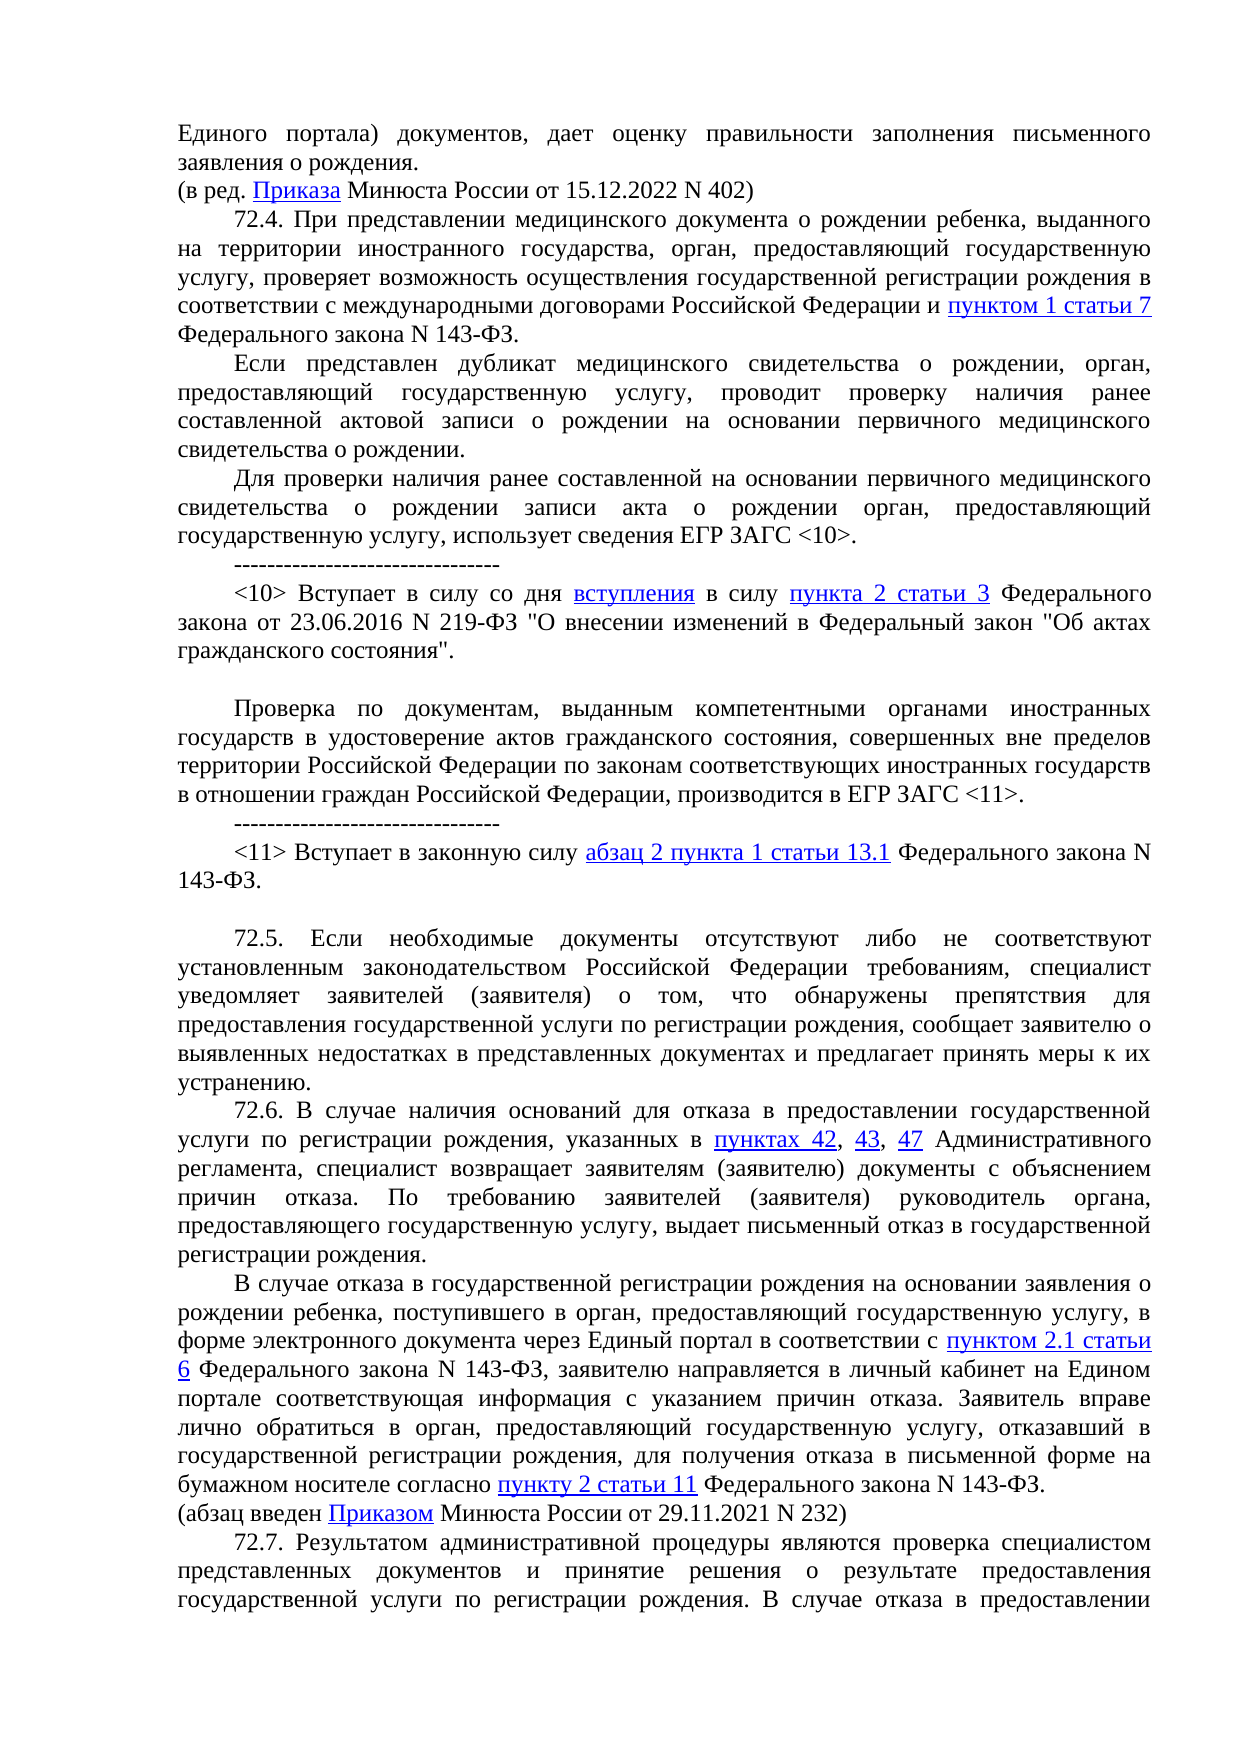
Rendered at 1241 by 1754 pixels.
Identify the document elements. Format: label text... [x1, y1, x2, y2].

text 72.6. В случае наличия оснований для отказа в предоставлении государственной услуги по регистрации рождения, указанных в пунктах 42, 43, 47 Административного регламента, специалист возвращает заявителям (заявителю) документы с объяснением причин отказа. По требованию заявителей (заявителя) руководитель органа, предоставляющего государственную услугу, выдает письменный отказ в государственной регистрации рождения. [177, 1096, 1152, 1268]
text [177, 1527, 1152, 1613]
text -------------------------------- [177, 808, 1152, 837]
text (абзац введен Приказом Минюста России от 29.11.2021 N 232) [177, 1498, 1152, 1527]
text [177, 118, 1152, 176]
text Для проверки наличия ранее составленной на основании первичного медицинского свидетельства о рождении записи акта о рождении орган, предоставляющий государственную услугу, использует сведения ЕГР ЗАГС <10>. [177, 463, 1152, 549]
text 72.4. При представлении медицинского документа о рождении ребенка, выданного на территории иностранного государства, орган, предоставляющий государственную услугу, проверяет возможность осуществления государственной регистрации рождения в соответствии с международными договорами Российской Федерации и пунктом 1 статьи 7 Федерального закона N 143-ФЗ. [177, 204, 1152, 348]
text Проверка по документам, выданным компетентными органами иностранных государств в удостоверение актов гражданского состояния, совершенных вне пределов территории Российской Федерации по законам соответствующих иностранных государств в отношении граждан Российской Федерации, производится в ЕГР ЗАГС <11>. [177, 693, 1152, 808]
text Если представлен дубликат медицинского свидетельства о рождении, орган, предоставляющий государственную услугу, проводит проверку наличия ранее составленной актовой записи о рождении на основании первичного медицинского свидетельства о рождении. [177, 348, 1152, 463]
text <10> Вступает в силу со дня вступления в силу пункта 2 статьи 3 Федерального закона от 23.06.2016 N 219-ФЗ "О внесении изменений в Федеральный закон "Об актах гражданского состояния". [177, 578, 1152, 664]
text (в ред. Приказа Минюста России от 15.12.2022 N 402) [177, 176, 1152, 204]
text <11> Вступает в законную силу абзац 2 пункта 1 статьи 13.1 Федерального закона N 143-ФЗ. [177, 837, 1152, 894]
text 72.5. Если необходимые документы отсутствуют либо не соответствуют установленным законодательством Российской Федерации требованиям, специалист уведомляет заявителей (заявителя) о том, что обнаружены препятствия для предоставления государственной услуги по регистрации рождения, сообщает заявителю о выявленных недостатках в представленных документах и предлагает принять меры к их устранению. [177, 923, 1152, 1096]
text В случае отказа в государственной регистрации рождения на основании заявления о рождении ребенка, поступившего в орган, предоставляющий государственную услугу, в форме электронного документа через Единый портал в соответствии с пунктом 2.1 статьи 6 Федерального закона N 143-ФЗ, заявителю направляется в личный кабинет на Едином портале соответствующая информация с указанием причин отказа. Заявитель вправе лично обратиться в орган, предоставляющий государственную услугу, отказавший в государственной регистрации рождения, для получения отказа в письменной форме на бумажном носителе согласно пункту 2 статьи 11 Федерального закона N 143-ФЗ. [177, 1268, 1152, 1498]
text -------------------------------- [177, 549, 1152, 578]
